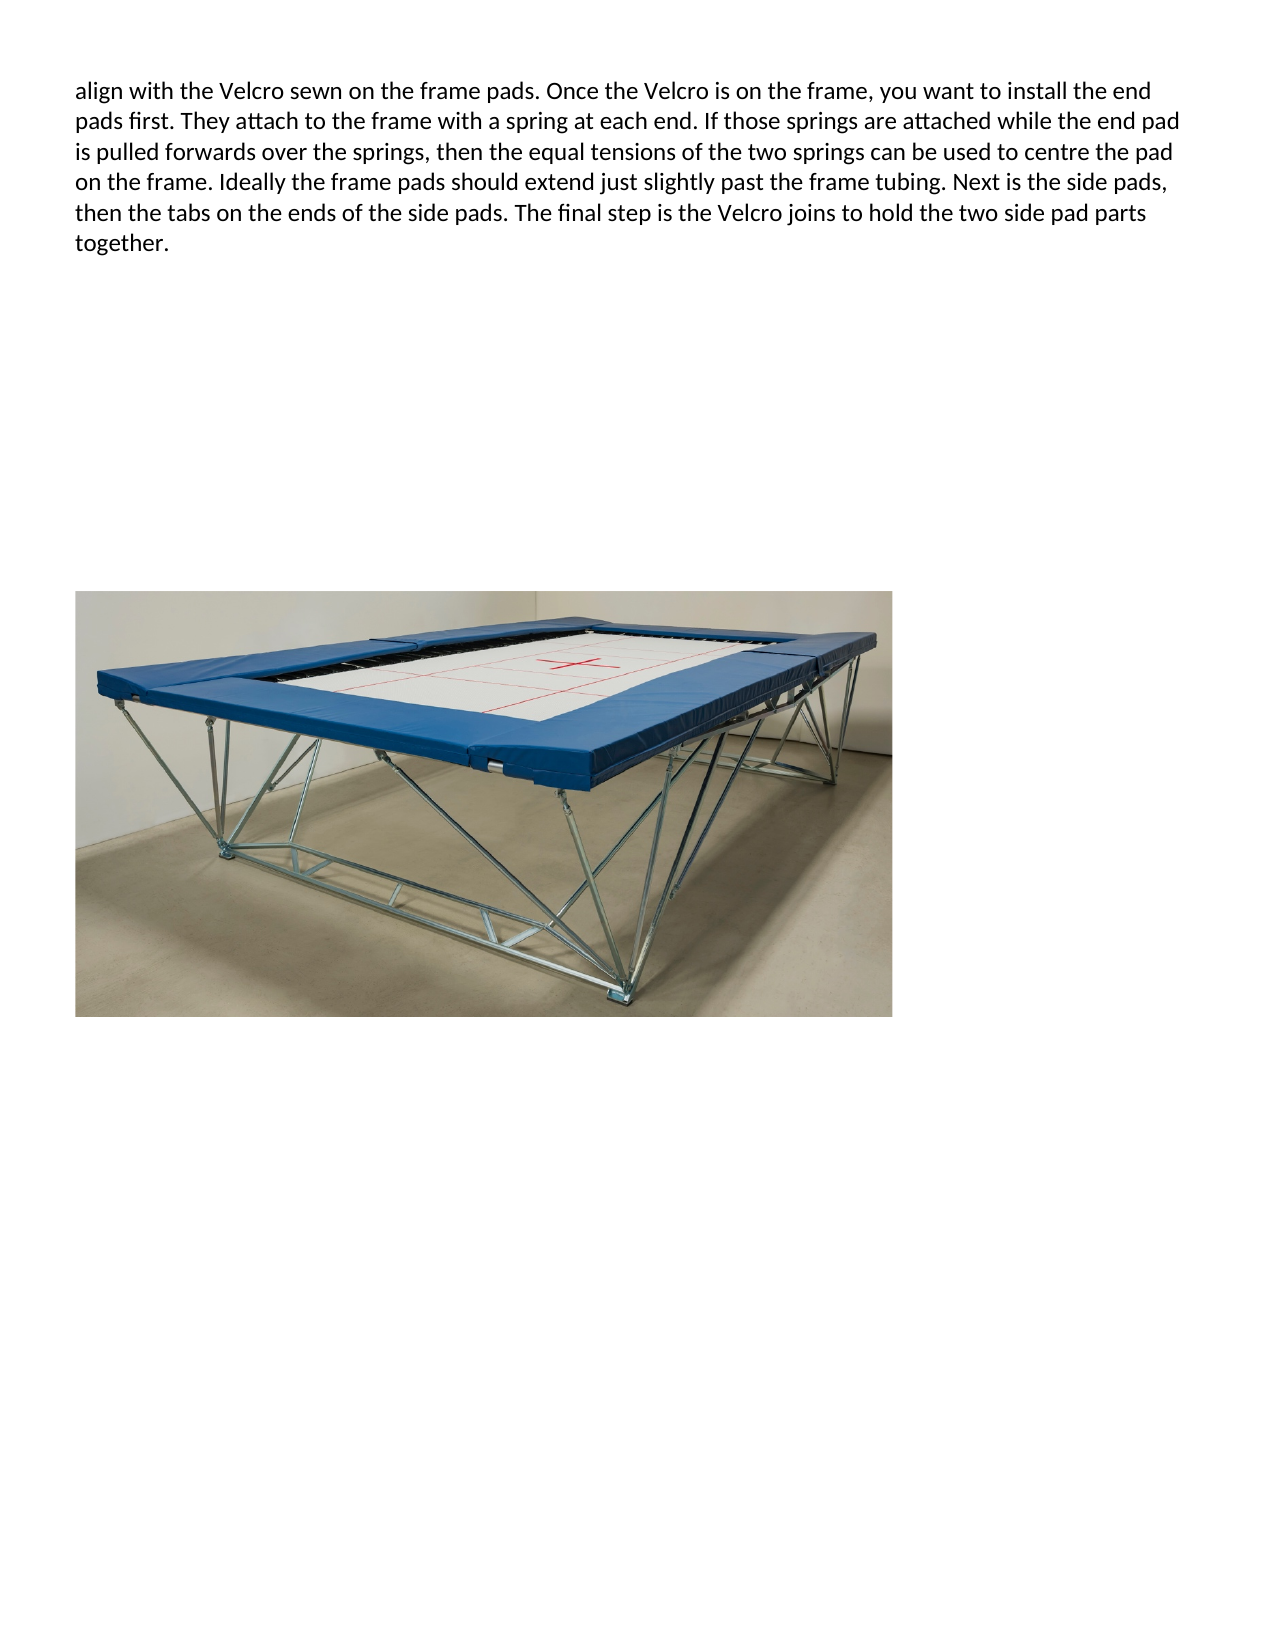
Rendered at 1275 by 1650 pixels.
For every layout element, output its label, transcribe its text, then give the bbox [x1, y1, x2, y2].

picture [75, 591, 892, 1016]
